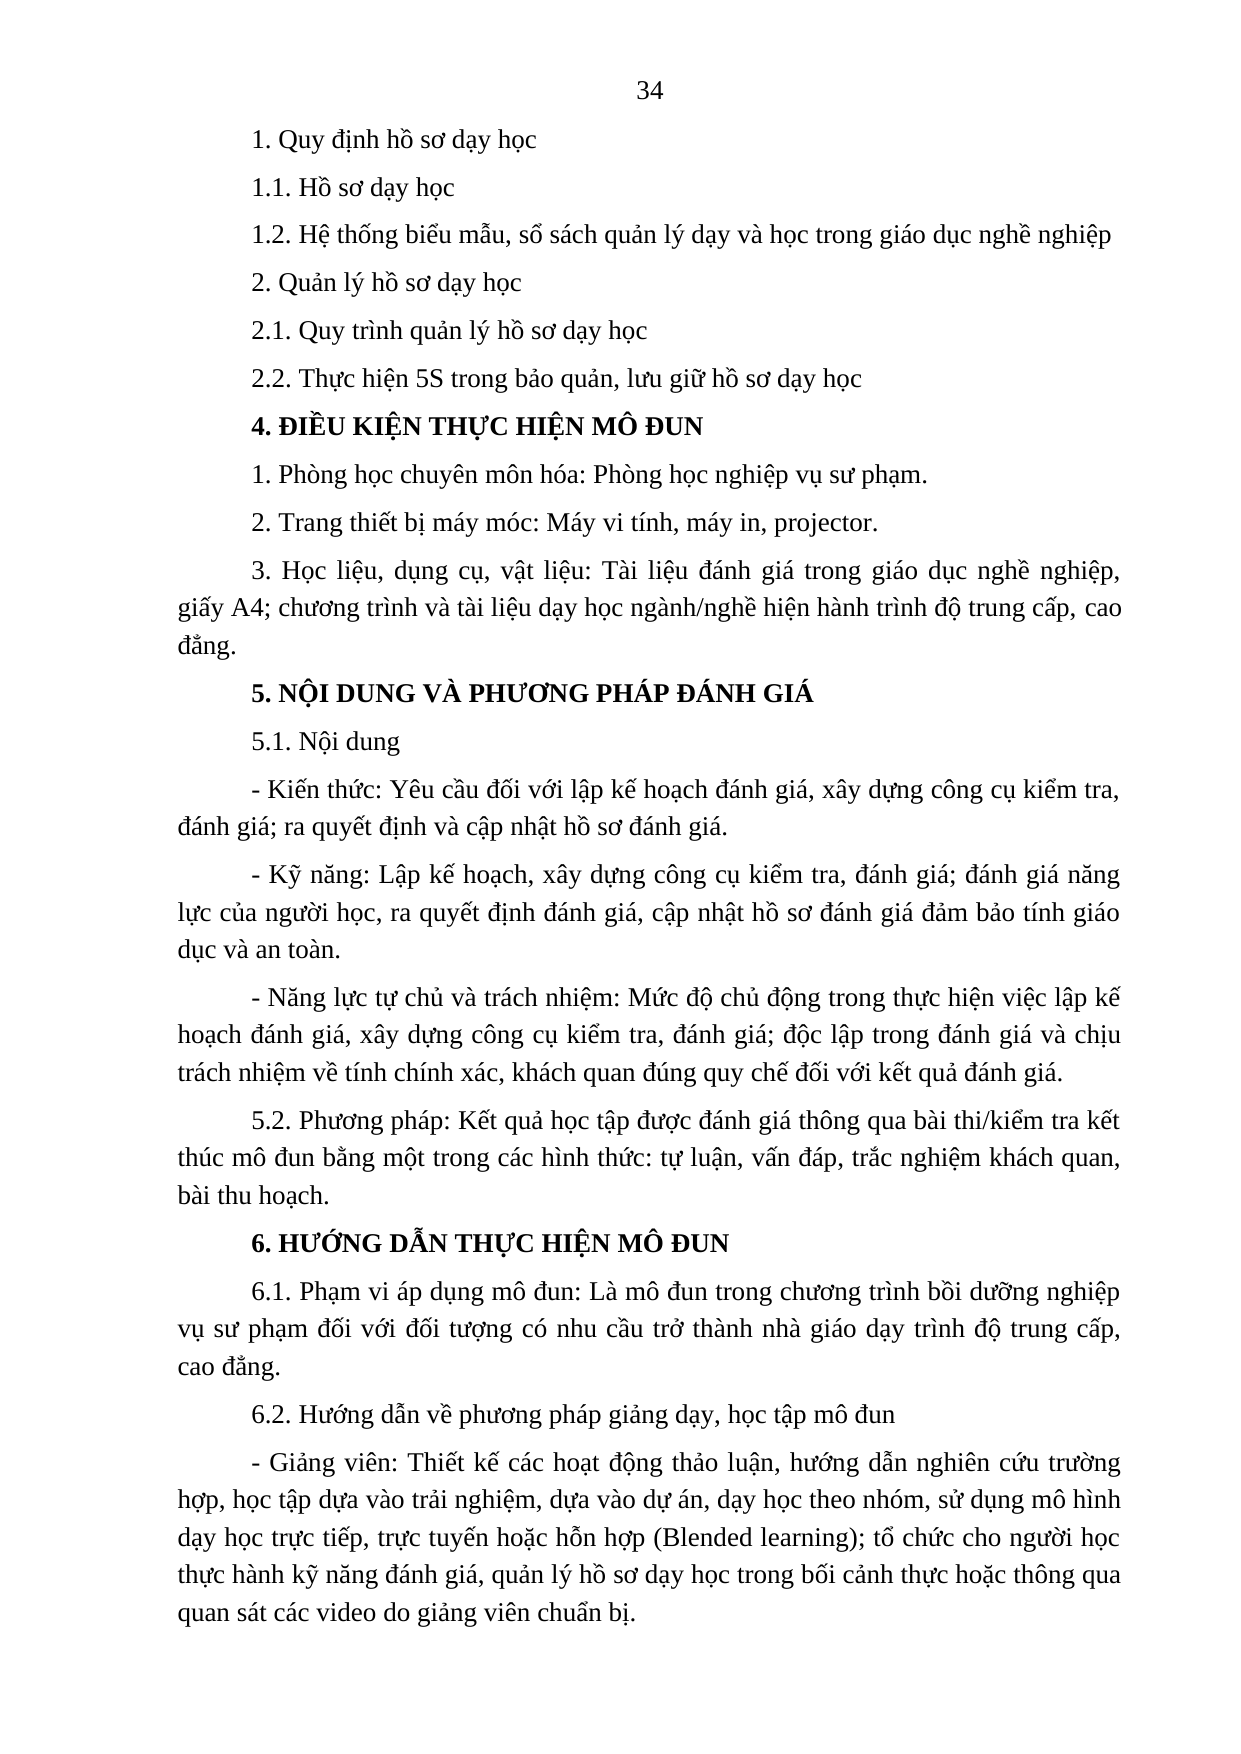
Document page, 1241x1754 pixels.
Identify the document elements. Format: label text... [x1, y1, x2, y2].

text 4. ĐIỀU KIỆN THỰC HIỆN MÔ ĐUN [177, 406, 1122, 443]
text 5. NỘI DUNG VÀ PHƯƠNG PHÁP ĐÁNH GIÁ [177, 672, 1122, 710]
text 2. Quản lý hồ sơ dạy học [177, 262, 1122, 299]
text - Giảng viên: Thiết kế các hoạt động thảo luận, hướng dẫn nghiên cứu trường hợp, học tập dựa vào trải nghiệm, dựa vào dự án, dạy học theo nhóm, sử dụng mô hình dạy học trực tiếp, trực tuyến hoặc hỗn hợp (Blended learning); tổ chức cho người học thực hành kỹ năng đánh giá, quản lý hồ sơ dạy học trong bối cảnh thực hoặc thông qua quan sát các video do giảng viên chuẩn bị. [177, 1441, 1122, 1628]
text 1. Quy định hồ sơ dạy học [177, 118, 1122, 156]
text 6.1. Phạm vi áp dụng mô đun: Là mô đun trong chương trình bồi dưỡng nghiệp vụ sư phạm đối với đối tượng có nhu cầu trở thành nhà giáo dạy trình độ trung cấp, cao đẳng. [177, 1270, 1122, 1383]
text 6. HƯỚNG DẪN THỰC HIỆN MÔ ĐUN [177, 1222, 1122, 1260]
text 2.2. Thực hiện 5S trong bảo quản, lưu giữ hồ sơ dạy học [177, 358, 1122, 395]
text 5.2. Phương pháp: Kết quả học tập được đánh giá thông qua bài thi/kiểm tra kết thúc mô đun bằng một trong các hình thức: tự luận, vấn đáp, trắc nghiệm khách quan, bài thu hoạch. [177, 1099, 1122, 1212]
text - Năng lực tự chủ và trách nhiệm: Mức độ chủ động trong thực hiện việc lập kế hoạch đánh giá, xây dựng công cụ kiểm tra, đánh giá; độc lập trong đánh giá và chịu trách nhiệm về tính chính xác, khách quan đúng quy chế đối với kết quả đánh giá. [177, 976, 1122, 1089]
text 2. Trang thiết bị máy móc: Máy vi tính, máy in, projector. [177, 501, 1122, 539]
text 2.1. Quy trình quản lý hồ sơ dạy học [177, 310, 1122, 347]
text 1. Phòng học chuyên môn hóa: Phòng học nghiệp vụ sư phạm. [177, 453, 1122, 491]
text 3. Học liệu, dụng cụ, vật liệu: Tài liệu đánh giá trong giáo dục nghề nghiệp, giấy A4; chương trình và tài liệu dạy học ngành/nghề hiện hành trình độ trung cấp, cao đẳng. [177, 549, 1122, 662]
text - Kiến thức: Yêu cầu đối với lập kế hoạch đánh giá, xây dựng công cụ kiểm tra, đánh giá; ra quyết định và cập nhật hồ sơ đánh giá. [177, 768, 1122, 843]
text 5.1. Nội dung [177, 720, 1122, 758]
text 1.1. Hồ sơ dạy học [177, 166, 1122, 203]
text 1.2. Hệ thống biểu mẫu, sổ sách quản lý dạy và học trong giáo dục nghề nghiệp [177, 214, 1122, 251]
text 6.2. Hướng dẫn về phương pháp giảng dạy, học tập mô đun [177, 1393, 1122, 1431]
text - Kỹ năng: Lập kế hoạch, xây dựng công cụ kiểm tra, đánh giá; đánh giá năng lực của người học, ra quyết định đánh giá, cập nhật hồ sơ đánh giá đảm bảo tính giáo dục và an toàn. [177, 853, 1122, 966]
